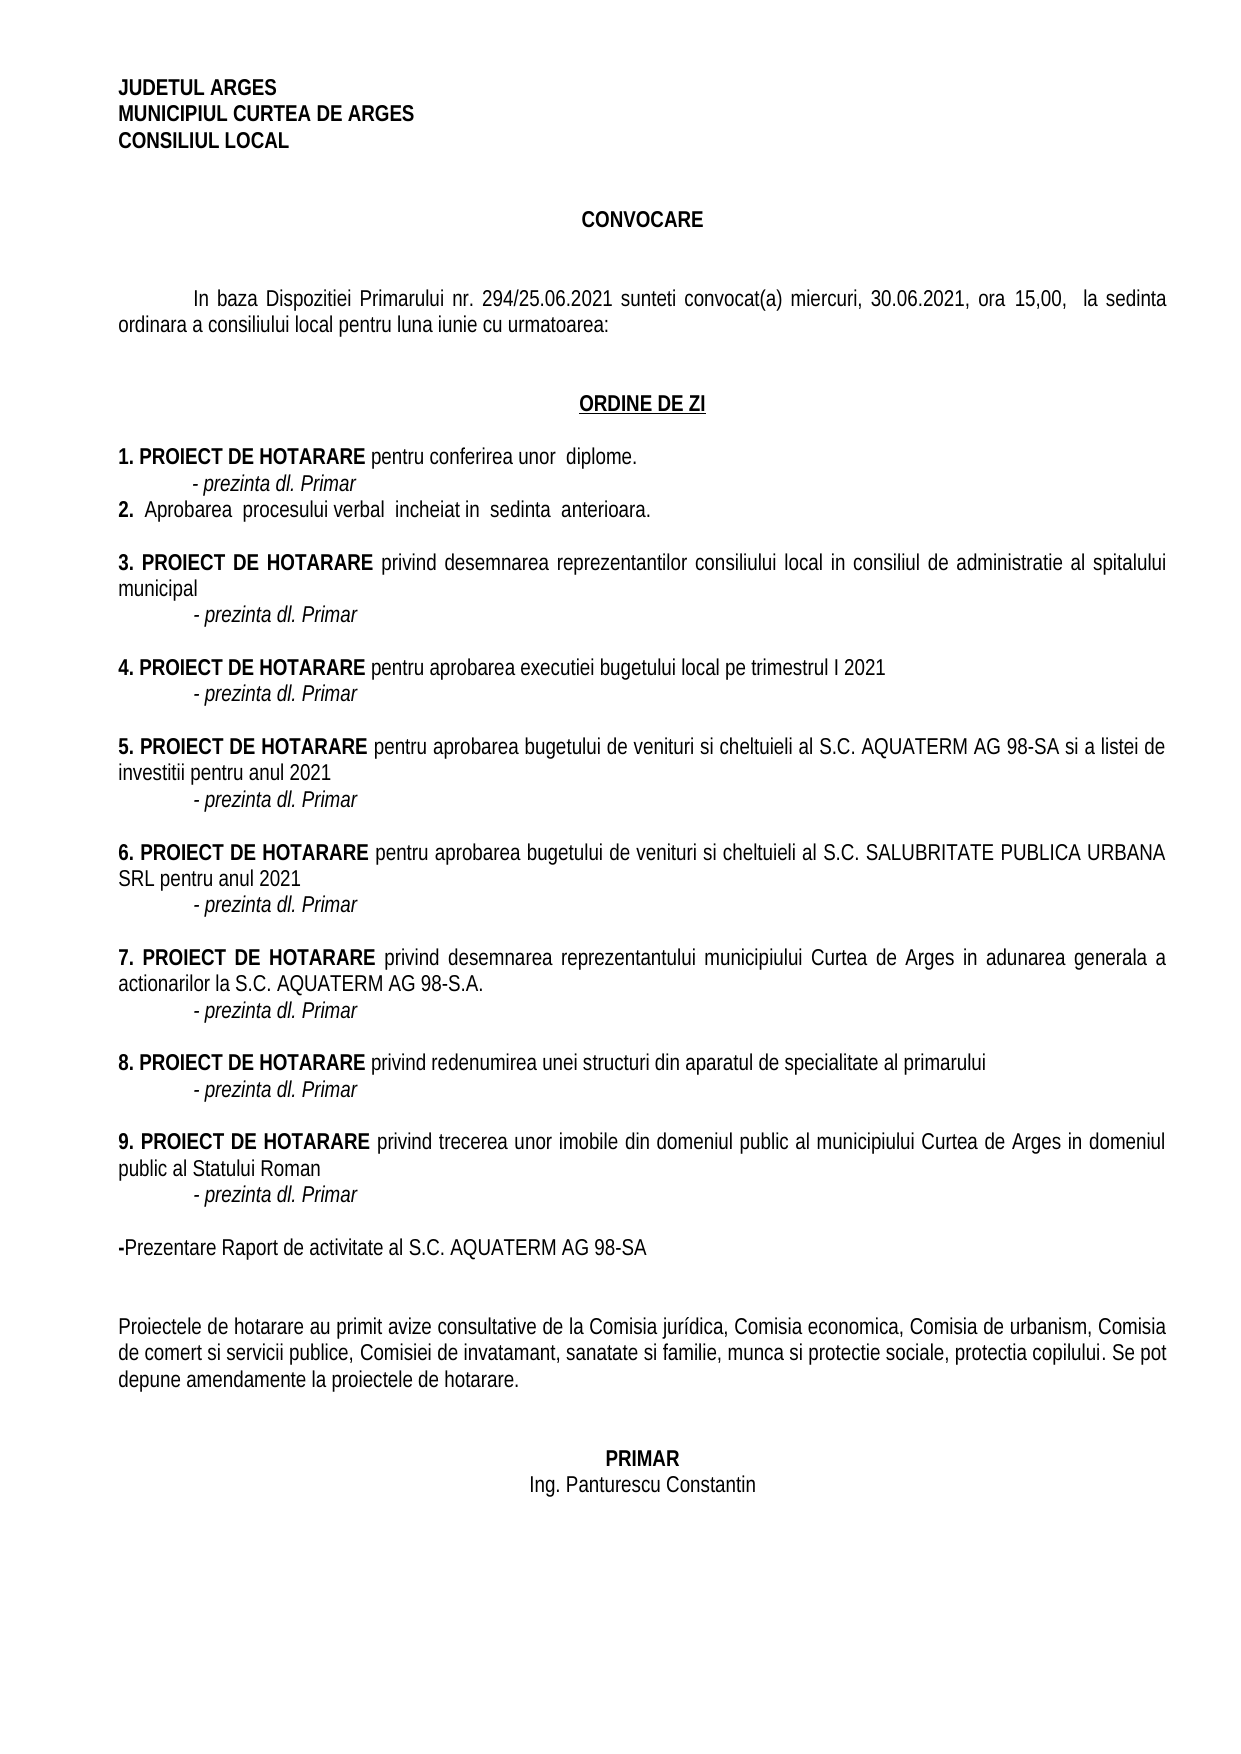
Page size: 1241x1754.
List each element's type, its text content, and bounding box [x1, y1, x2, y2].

text - prezinta dl. Primar [118, 680, 1167, 707]
text -Prezentare Raport de activitate al S.C. AQUATERM AG 98-SA [118, 1234, 1167, 1260]
text 4. PROIECT DE HOTARARE pentru aprobarea executiei bugetului local pe trimestrul I 2021 [118, 654, 1167, 680]
text 3. PROIECT DE HOTARARE privind desemnarea reprezentantilor consiliului local in consiliul de administratie al spitalului municipal [118, 548, 1167, 601]
text - prezinta dl. Primar [118, 891, 1167, 917]
text Proiectele de hotarare au primit avize consultative de la Comisia jurídica, Comisia economica, Comisia de urbanism, Comisia de comert si servicii publice, Comisiei de invatamant, sanatate si familie, munca si protectie sociale, protectia copilului. Se pot depune amendamente la proiectele de hotarare. [118, 1313, 1167, 1392]
text 6. PROIECT DE HOTARARE pentru aprobarea bugetului de venituri si cheltuieli al S.C. SALUBRITATE PUBLICA URBANA SRL pentru anul 2021 [118, 838, 1167, 891]
text 9. PROIECT DE HOTARARE privind trecerea unor imobile din domeniul public al municipiului Curtea de Arges in domeniul public al Statului Roman [118, 1128, 1167, 1181]
text - prezinta dl. Primar [118, 997, 1167, 1023]
text PRIMAR [118, 1444, 1167, 1471]
text 1. PROIECT DE HOTARARE pentru conferirea unor diplome. [118, 443, 1167, 469]
text MUNICIPIUL CURTEA DE ARGES [118, 100, 1167, 127]
text Ing. Panturescu Constantin [118, 1471, 1167, 1497]
subtitle CONSILIUL LOCAL [118, 127, 1167, 153]
text 8. PROIECT DE HOTARARE privind redenumirea unei structuri din aparatul de specialitate al primarului [118, 1049, 1167, 1076]
text - prezinta dl. Primar [118, 469, 1167, 496]
text - prezinta dl. Primar [118, 1076, 1167, 1102]
text JUDETUL ARGES [118, 74, 1167, 100]
text - prezinta dl. Primar [118, 601, 1167, 628]
text 5. PROIECT DE HOTARARE pentru aprobarea bugetului de venituri si cheltuieli al S.C. AQUATERM AG 98-SA si a listei de investitii pentru anul 2021 [118, 733, 1167, 786]
text 7. PROIECT DE HOTARARE privind desemnarea reprezentantului municipiului Curtea de Arges in adunarea generala a actionarilor la S.C. AQUATERM AG 98-S.A. [118, 944, 1167, 997]
text - prezinta dl. Primar [118, 786, 1167, 812]
text - prezinta dl. Primar [118, 1181, 1167, 1207]
subtitle CONVOCARE [118, 206, 1167, 232]
text 2. Aprobarea procesului verbal incheiat in sedinta anterioara. [118, 496, 1167, 522]
text In baza Dispozitiei Primarului nr. 294/25.06.2021 sunteti convocat(a) miercuri, 30.06.2021, ora 15,00, la sedinta ordinara a consiliului local pentru luna iunie cu urmatoarea: [118, 285, 1167, 338]
text ORDINE DE ZI [118, 390, 1167, 417]
